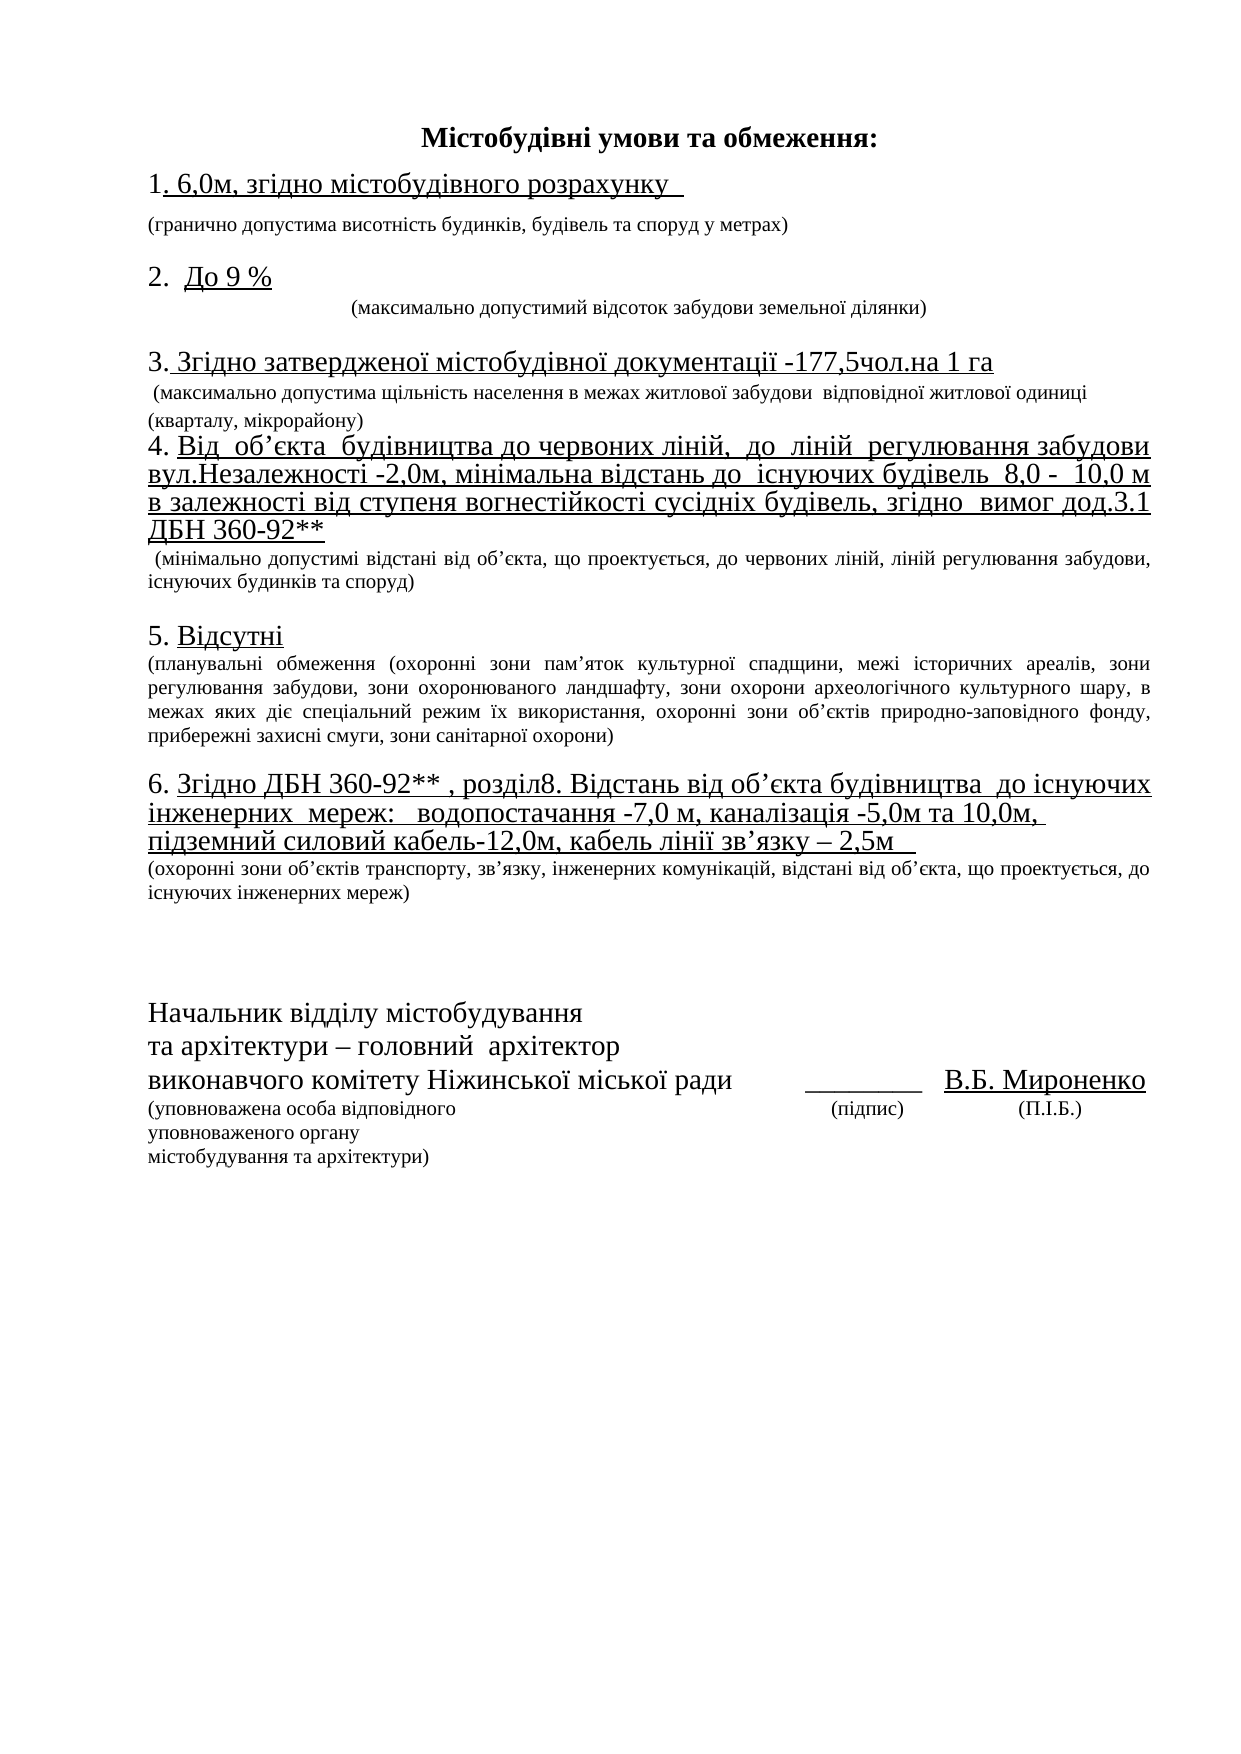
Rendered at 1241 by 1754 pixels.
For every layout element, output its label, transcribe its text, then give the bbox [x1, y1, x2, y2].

text 1. 6,0м, згідно містобудівного розрахунку [148, 166, 1152, 199]
text (мінімально допустимі відстані від об’єкта, що проектується, до червоних ліній, ліній регулювання забудови, існуючих будинків та споруд) [148, 545, 1152, 593]
text містобудування та архітектури) [148, 1144, 1152, 1168]
text Начальник відділу містобудування [148, 995, 1152, 1028]
text та архітектури – головний архітектор [148, 1028, 1152, 1062]
text (гранично допустима висотність будинків, будівель та споруд у метрах) [148, 212, 1152, 236]
text (уповноважена особа відповідного (підпис) (П.І.Б.) [148, 1096, 1152, 1120]
text (планувальні обмеження (охоронні зони пам’яток культурної спадщини, межі історичних ареалів, зони регулювання забудови, зони охоронюваного ландшафту, зони охорони археологічного культурного шару, в межах яких діє спеціальний режим їх використання, охоронні зони об’єктів природно-заповідного фонду, прибережні захисні смуги, зони санітарної охорони) [148, 651, 1152, 747]
text 3. Згідно затвердженої містобудівної документації -177,5чол.на 1 га [148, 348, 1152, 377]
text виконавчого комітету Ніжинської міської ради ________ В.Б. Мироненко [148, 1062, 1152, 1096]
text уповноваженого органу [148, 1120, 1152, 1144]
text 2. До 9 % (максимально допустимий відсоток забудови земельної ділянки) [148, 264, 1152, 320]
text Містобудівні умови та обмеження: [148, 120, 1152, 153]
text 5. Відсутні [148, 618, 1152, 651]
text (охоронні зони об’єктів транспорту, зв’язку, інженерних комунікацій, відстані від об’єкта, що проектується, до існуючих інженерних мереж) [148, 856, 1152, 904]
text (максимально допустима щільність населення в межах житлової забудови відповідної житлової одиниці (кварталу, мікрорайону) [148, 377, 1152, 433]
text 4. Від об’єкта будівництва до червоних ліній, до ліній регулювання забудови вул.Незалежності -2,0м, мінімальна відстань до існуючих будівель 8,0 - 10,0 м в залежності від ступеня вогнестійкості сусідніх будівель, згідно вимог дод.3.1 ДБН 360-92** [148, 433, 1152, 545]
text 6. Згідно ДБН 360-92** , розділ8. Відстань від об’єкта будівництва до існуючих інженерних мереж: водопостачання -7,0 м, каналізація -5,0м та 10,0м, підземний силовий кабель-12,0м, кабель лінії зв’язку – 2,5м [148, 771, 1152, 856]
